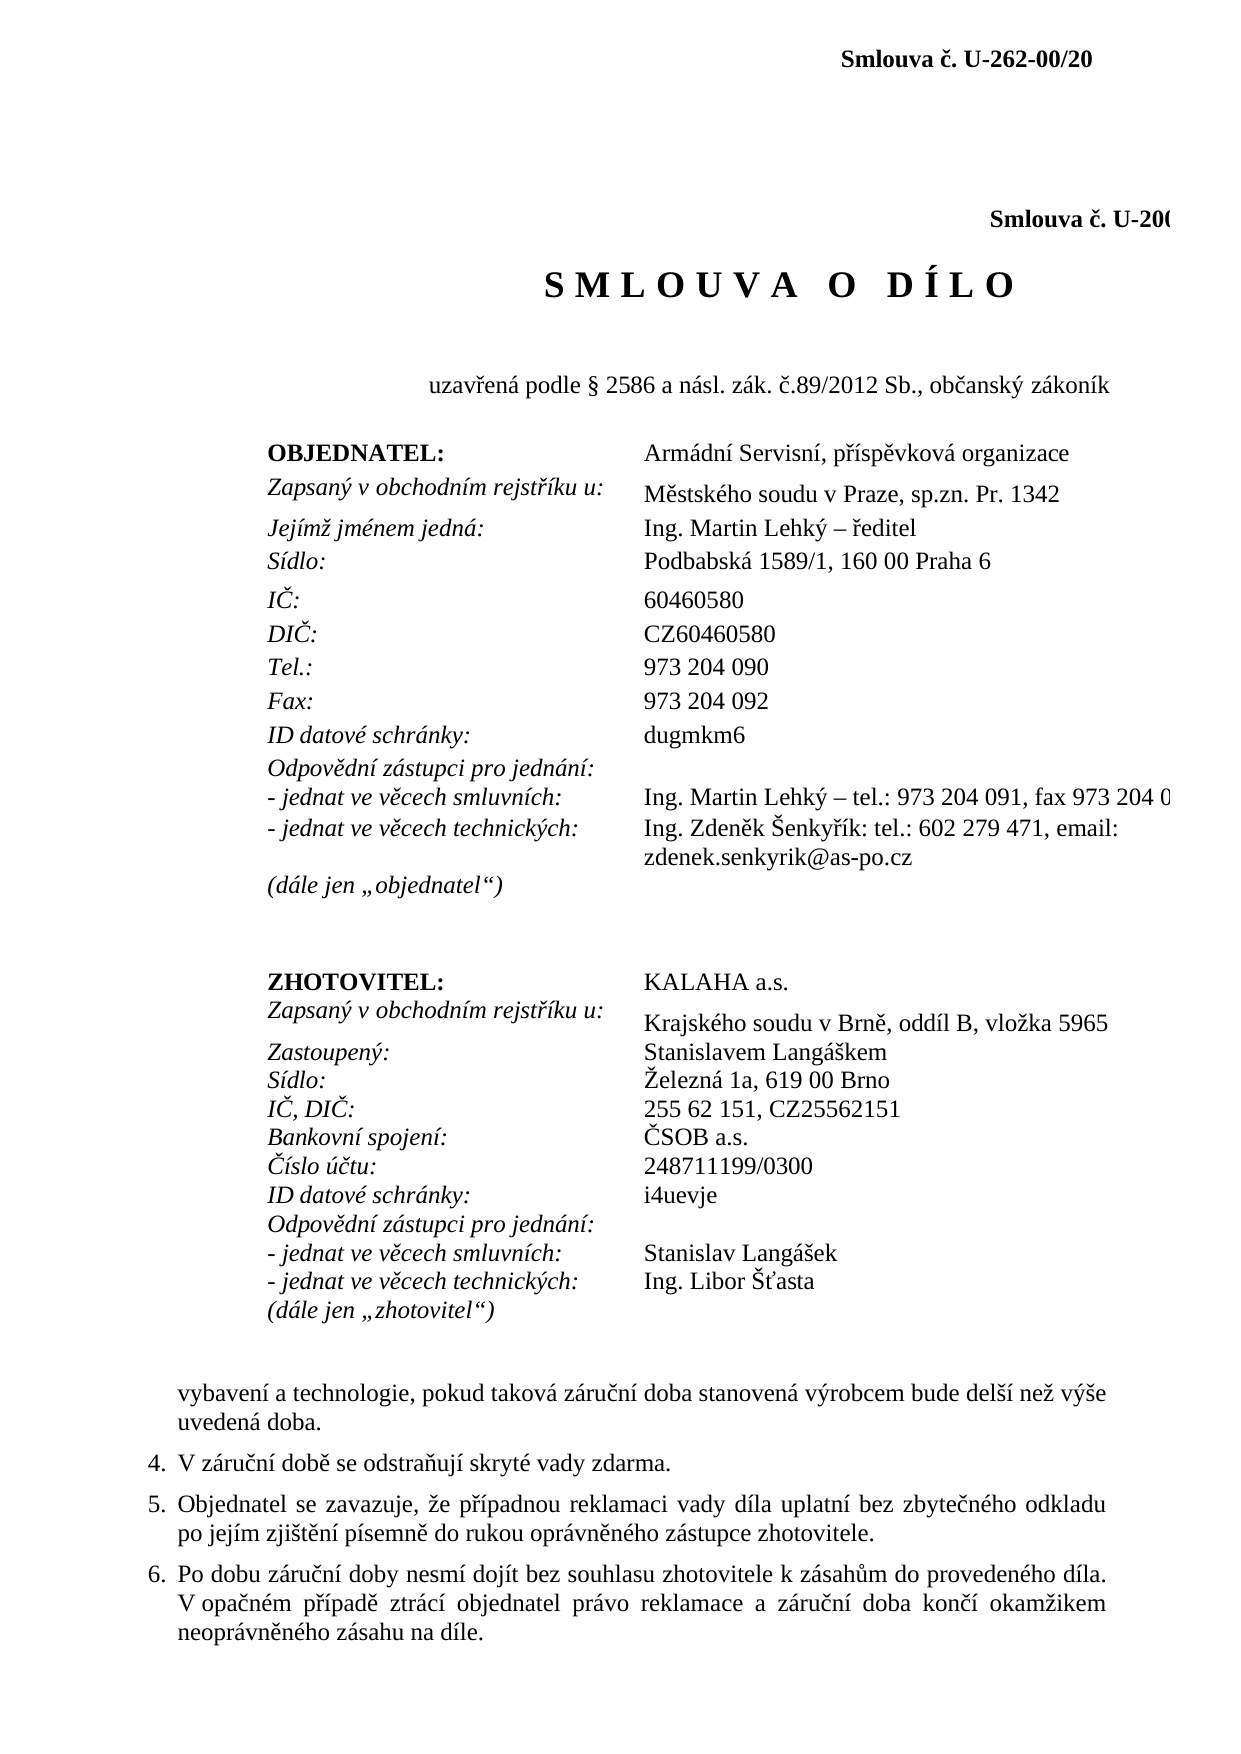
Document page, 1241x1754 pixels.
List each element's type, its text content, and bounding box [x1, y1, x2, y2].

list V záruční době se odstraňují skryté vady zdarma. [148, 1448, 1107, 1477]
list Objednatel se zavazuje, že případnou reklamaci vady díla uplatní bez zbytečného odkladu po jejím zjištění písemně do rukou oprávněného zástupce zhotovitele. [148, 1489, 1107, 1547]
list Po dobu záruční doby nesmí dojít bez souhlasu zhotovitele k zásahům do provedeného díla. V opačném případě ztrácí objednatel právo reklamace a záruční doba končí okamžikem neoprávněného zásahu na díle. [148, 1559, 1107, 1646]
list Zhotovitel poskytuje objednateli záruku za jakost materiálů použitých zhotovitelem při provádění díla a vybavení a technologií, jež jsou součástí předmětu díla, po dobu 60 měsíců ode dne písemného převzetí plně dokončeného a bezvadného díla objednatelem dle čl. X. této smlouvy, popřípadě po záruční dobu stanovenou výrobcem určitého materiálu nebo vybavení a technologie, pokud taková záruční doba stanovená výrobcem bude delší než výše uvedená doba. [148, 1378, 1107, 1436]
